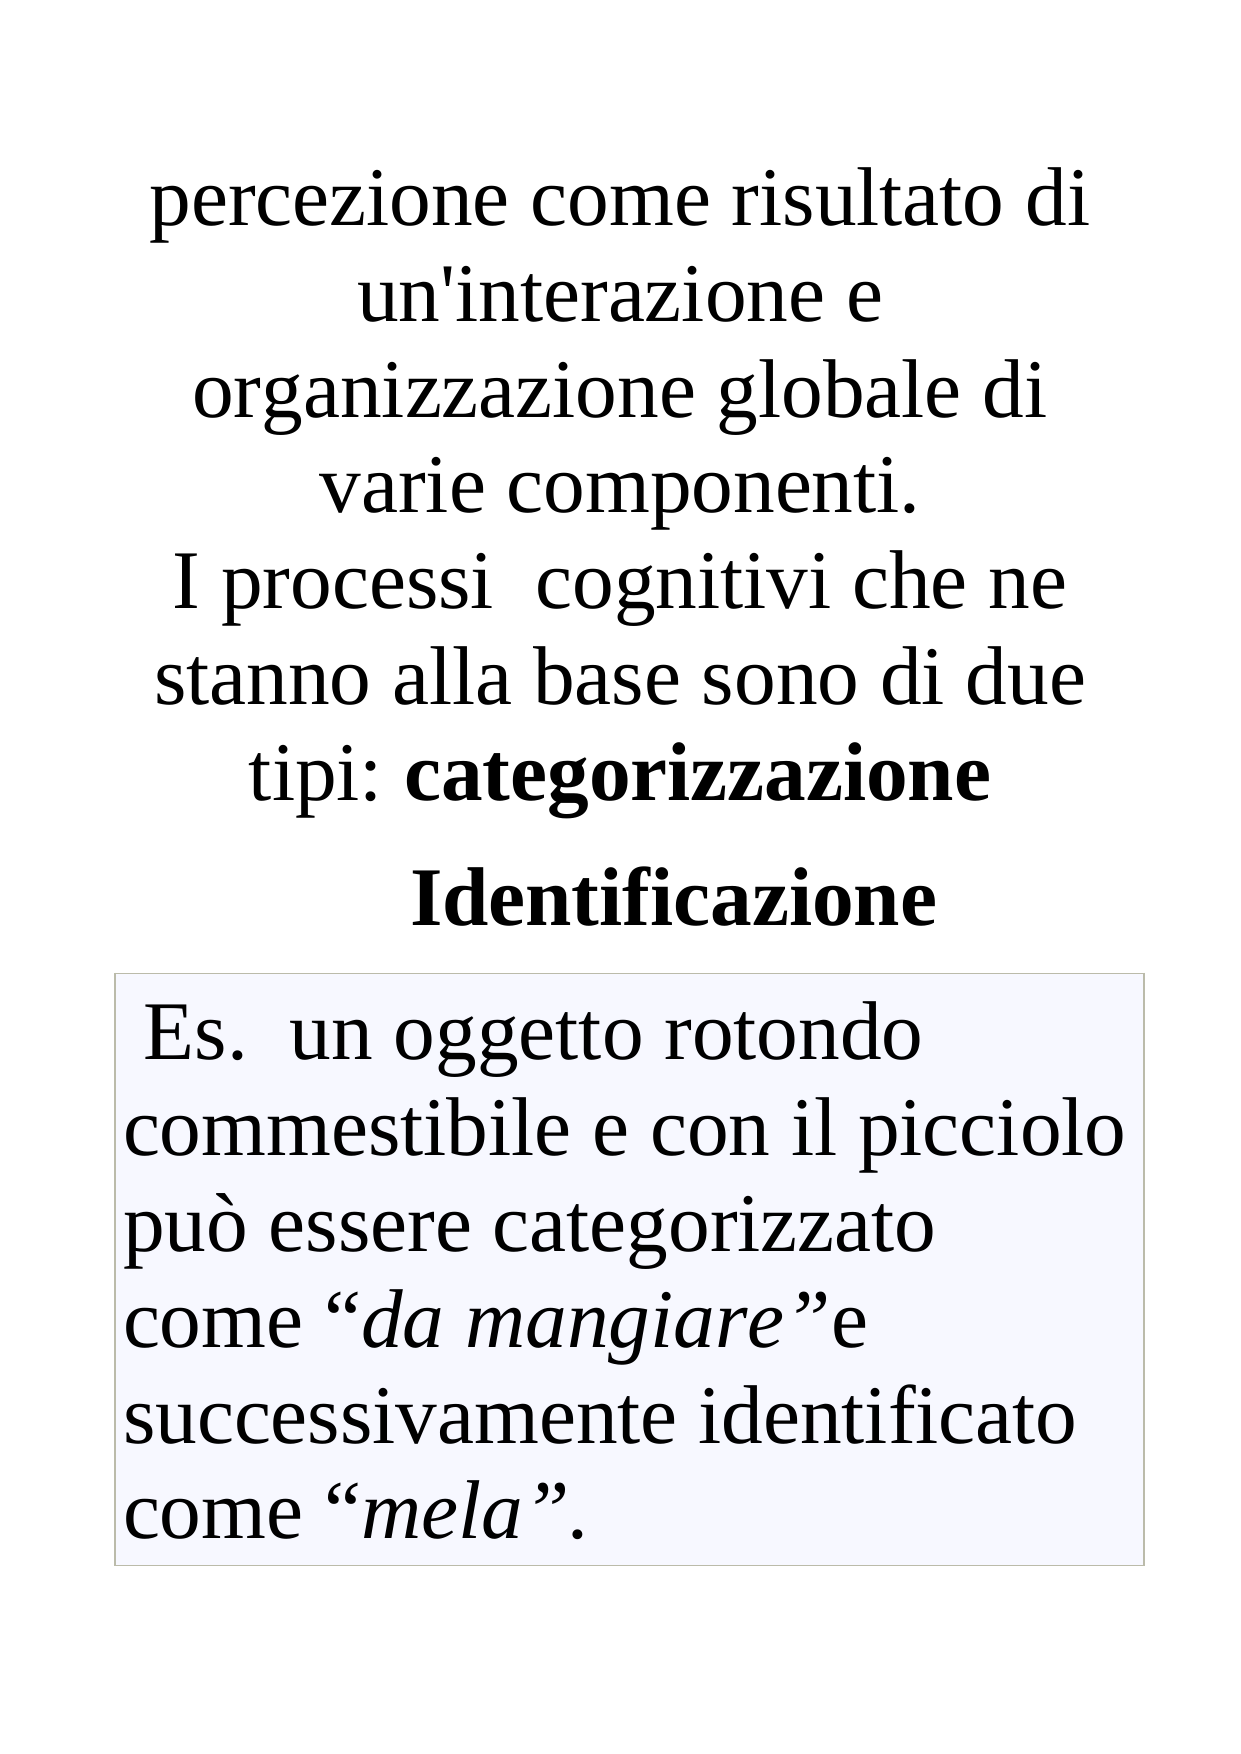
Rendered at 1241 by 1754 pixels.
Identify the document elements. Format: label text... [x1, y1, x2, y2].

table_header Es. un oggetto rotondo commestibile e con il picciolo può essere categorizzato come “da mangiare”e successivamente identificato come “mela”. [116, 974, 1143, 1565]
text Identificazione [118, 848, 1122, 943]
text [118, 148, 1122, 818]
